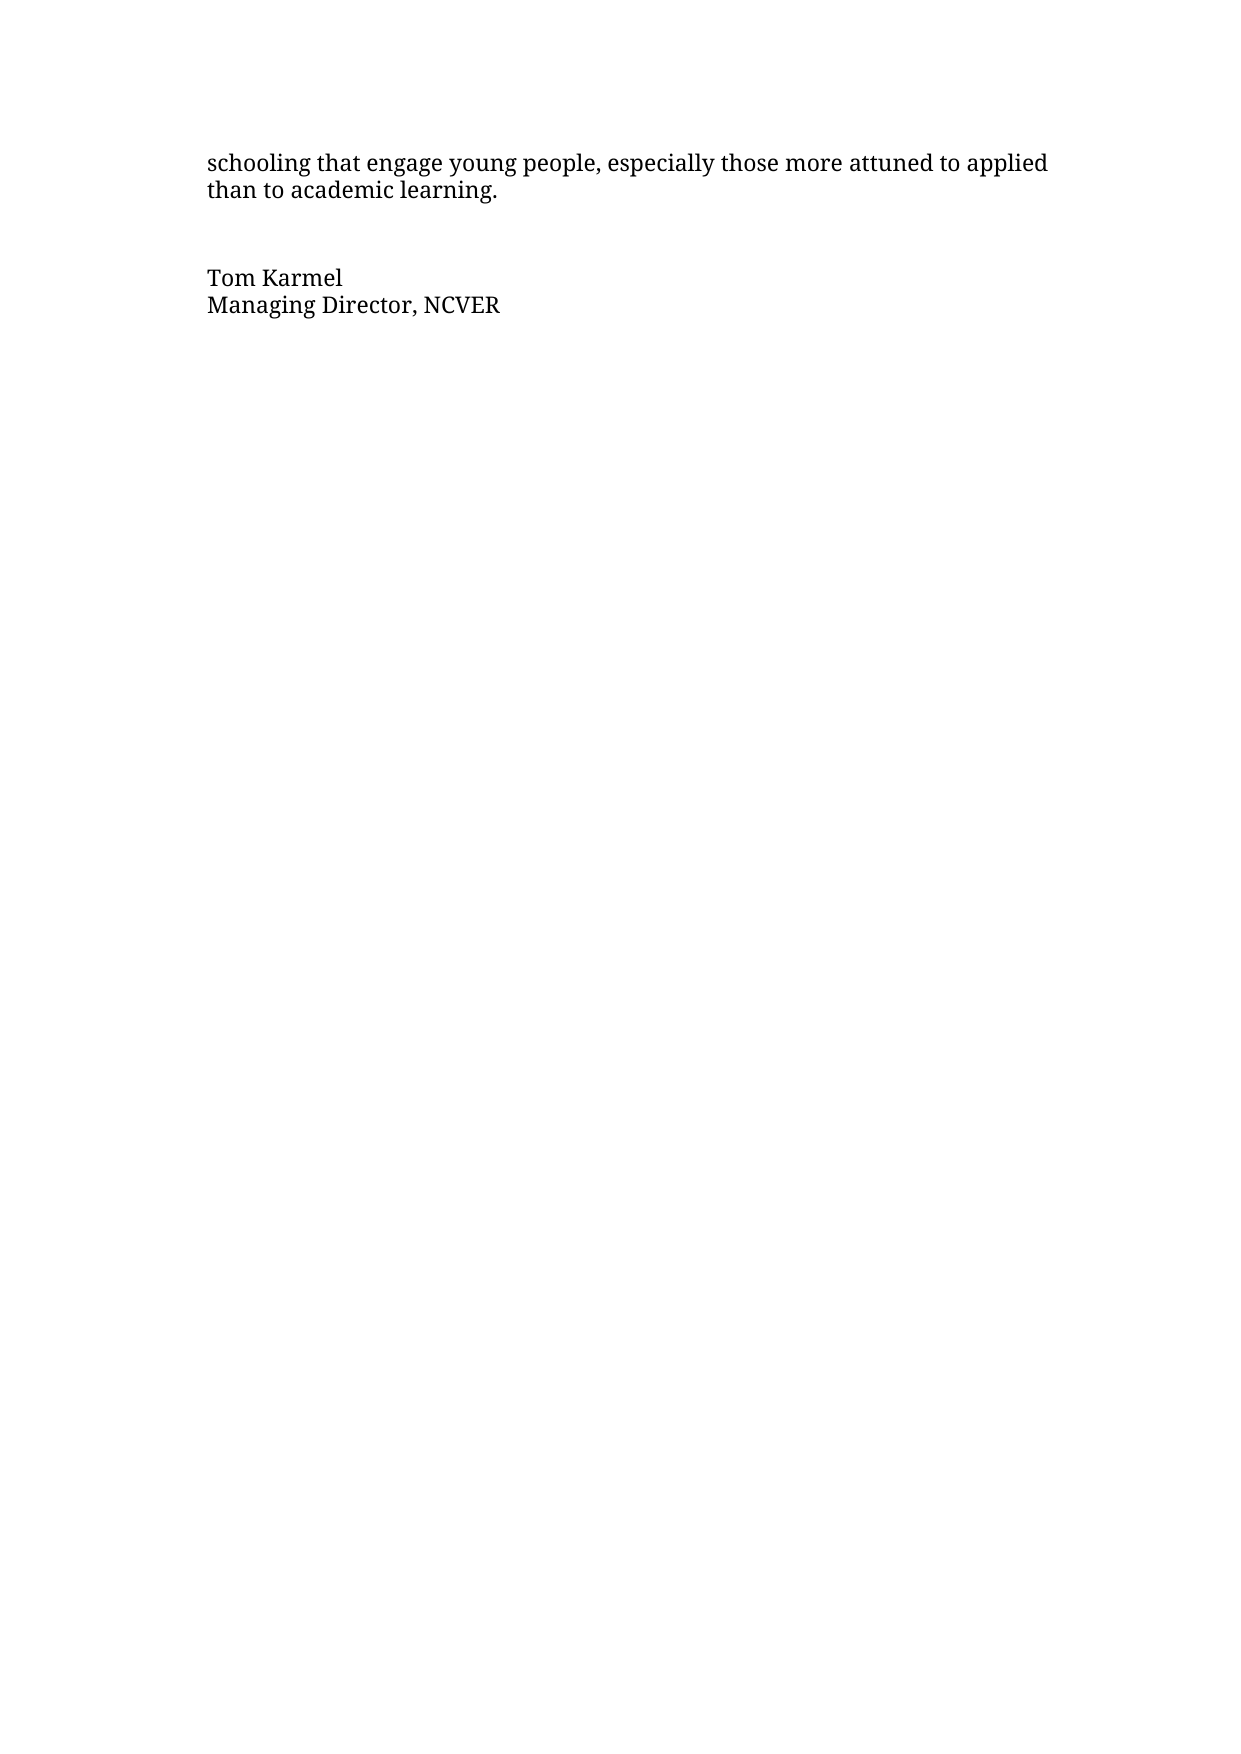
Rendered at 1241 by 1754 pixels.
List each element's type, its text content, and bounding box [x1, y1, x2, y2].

text Tom Karmel Managing Director, NCVER [207, 264, 1092, 346]
